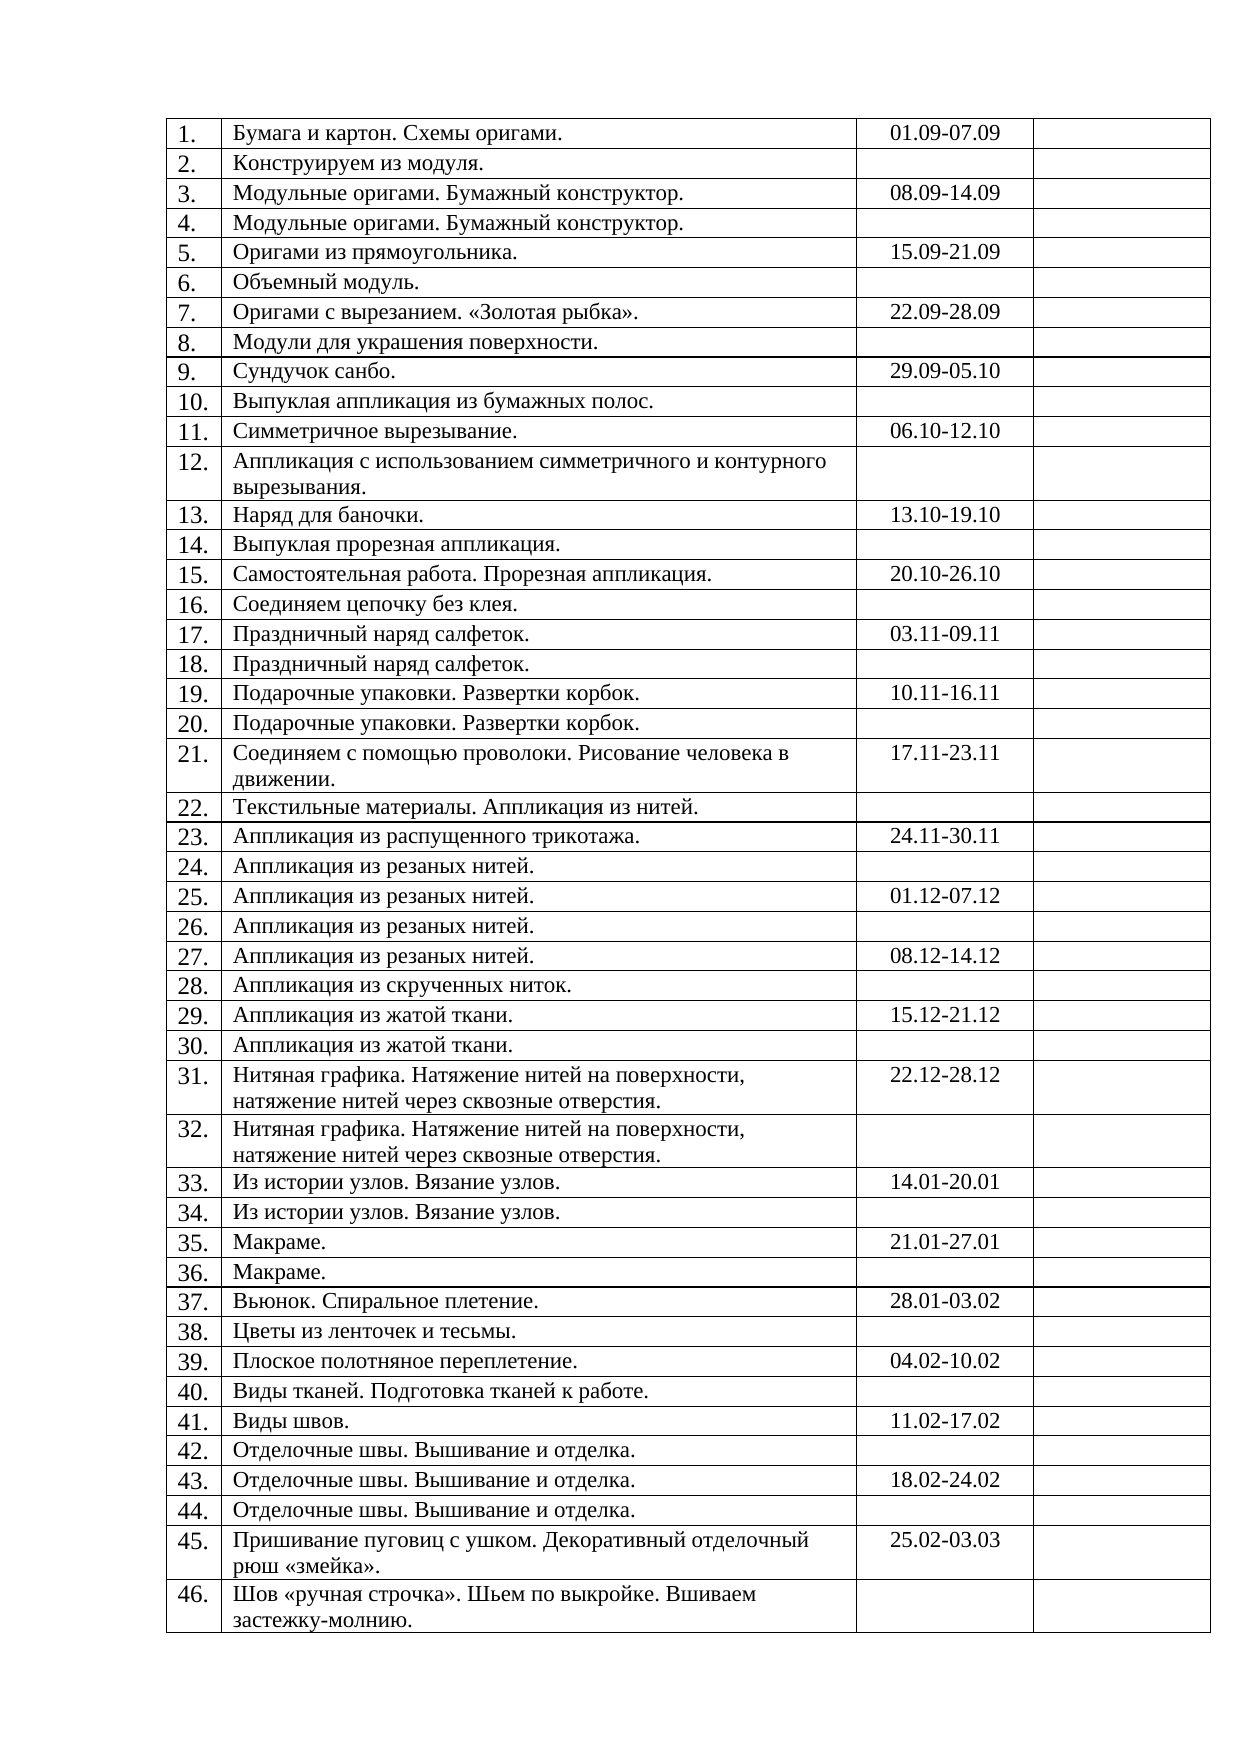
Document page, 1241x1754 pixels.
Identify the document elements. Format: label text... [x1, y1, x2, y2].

table_cell [167, 119, 221, 148]
table_cell Аппликация из резаных нитей. [222, 852, 856, 881]
table_cell Отделочные швы. Вышивание и отделка. [222, 1496, 856, 1525]
table_cell Модульные оригами. Бумажный конструктор. [222, 179, 856, 207]
table_cell [1034, 560, 1210, 589]
table_cell Аппликация из резаных нитей. [222, 882, 856, 911]
table_cell [1034, 530, 1210, 559]
table_cell [857, 1198, 1033, 1227]
table_cell [1034, 1198, 1210, 1227]
table_cell Соединяем с помощью проволоки. Рисование человека в движении. [222, 739, 856, 792]
table_cell Цветы из ленточек и тесьмы. [222, 1317, 856, 1346]
table_cell [167, 823, 221, 851]
table_cell [1034, 209, 1210, 237]
table_cell Бумага и картон. Схемы оригами. [222, 119, 856, 148]
table_cell [1034, 1526, 1210, 1578]
table_cell 06.10-12.10 [857, 417, 1033, 446]
table_cell [1034, 1317, 1210, 1346]
table_cell Модули для украшения поверхности. [222, 328, 856, 356]
table_cell [1034, 358, 1210, 386]
table_cell 22.12-28.12 [857, 1061, 1033, 1113]
table_cell [167, 971, 221, 1000]
table_cell [1034, 679, 1210, 708]
table_cell Самостоятельная работа. Прорезная аппликация. [222, 560, 856, 589]
table_cell [167, 1377, 221, 1406]
table_cell [1034, 1580, 1210, 1632]
table_cell [857, 650, 1033, 678]
table_cell Аппликация из резаных нитей. [222, 942, 856, 970]
table_cell [167, 942, 221, 970]
table_cell [857, 447, 1033, 499]
table_cell [167, 149, 221, 178]
table_cell [167, 179, 221, 207]
table_cell [167, 650, 221, 678]
table_cell [167, 417, 221, 446]
table_cell [167, 739, 221, 792]
table_cell [167, 238, 221, 267]
table_cell Из истории узлов. Вязание узлов. [222, 1168, 856, 1197]
table_cell [167, 560, 221, 589]
table_cell [167, 1061, 221, 1113]
table_cell [167, 1001, 221, 1030]
table_cell Пришивание пуговиц с ушком. Декоративный отделочный рюш «змейка». [222, 1526, 856, 1578]
table_cell [1034, 501, 1210, 529]
table_cell [1034, 912, 1210, 941]
table_cell [167, 1031, 221, 1060]
table_cell [167, 882, 221, 911]
table_cell Аппликация из жатой ткани. [222, 1031, 856, 1060]
table_cell [1034, 298, 1210, 327]
table_cell Плоское полотняное переплетение. [222, 1347, 856, 1376]
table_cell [222, 1580, 856, 1632]
table_cell [167, 590, 221, 619]
table_cell [167, 1115, 221, 1167]
table_cell Нитяная графика. Натяжение нитей на поверхности, натяжение нитей через сквозные отверстия. [222, 1061, 856, 1113]
table_cell 08.12-14.12 [857, 942, 1033, 970]
table_cell [167, 358, 221, 386]
table_cell [1034, 942, 1210, 970]
table_cell Подарочные упаковки. Развертки корбок. [222, 679, 856, 708]
table_cell [1034, 823, 1210, 851]
table_cell [857, 387, 1033, 416]
table_cell [857, 268, 1033, 297]
table_cell Модульные оригами. Бумажный конструктор. [222, 209, 856, 237]
table_cell [167, 1258, 221, 1286]
table_cell Текстильные материалы. Аппликация из нитей. [222, 793, 856, 821]
table_cell 11.02-17.02 [857, 1407, 1033, 1435]
table_cell [167, 679, 221, 708]
table_cell Виды тканей. Подготовка тканей к работе. [222, 1377, 856, 1406]
table_cell Симметричное вырезывание. [222, 417, 856, 446]
table_cell [1034, 417, 1210, 446]
table_cell [1034, 1115, 1210, 1167]
table_cell [1034, 268, 1210, 297]
table_cell [857, 1258, 1033, 1286]
table_cell Аппликация из жатой ткани. [222, 1001, 856, 1030]
table_cell [167, 447, 221, 499]
table_cell [857, 1580, 1033, 1632]
table_cell [1034, 119, 1210, 148]
table_cell Отделочные швы. Вышивание и отделка. [222, 1466, 856, 1495]
table_cell [1034, 1377, 1210, 1406]
table_cell [167, 501, 221, 529]
table_cell 13.10-19.10 [857, 501, 1033, 529]
table_cell [167, 620, 221, 648]
table_cell [857, 149, 1033, 178]
table_cell Выпуклая прорезная аппликация. [222, 530, 856, 559]
table_cell [1034, 447, 1210, 499]
table_cell 24.11-30.11 [857, 823, 1033, 851]
table_cell Виды швов. [222, 1407, 856, 1435]
table_cell [167, 387, 221, 416]
table_cell Макраме. [222, 1228, 856, 1257]
table_cell 25.02-03.03 [857, 1526, 1033, 1578]
table_cell [167, 1317, 221, 1346]
table_cell [1034, 1258, 1210, 1286]
table_cell [167, 1407, 221, 1435]
table_cell [167, 852, 221, 881]
table_cell Праздничный наряд салфеток. [222, 650, 856, 678]
table_cell [167, 1466, 221, 1495]
table_cell [167, 1496, 221, 1525]
table_cell Наряд для баночки. [222, 501, 856, 529]
table_cell [1034, 238, 1210, 267]
table_cell Выпуклая аппликация из бумажных полос. [222, 387, 856, 416]
table_cell [167, 1347, 221, 1376]
table_cell [857, 530, 1033, 559]
table_cell [1034, 387, 1210, 416]
table_cell [1034, 709, 1210, 738]
table_cell 21.01-27.01 [857, 1228, 1033, 1257]
table_cell [167, 1228, 221, 1257]
table_cell Аппликация из резаных нитей. [222, 912, 856, 941]
table_cell [857, 1031, 1033, 1060]
table_cell [1034, 1436, 1210, 1465]
table_cell 03.11-09.11 [857, 620, 1033, 648]
table_cell Отделочные швы. Вышивание и отделка. [222, 1436, 856, 1465]
table_cell [857, 209, 1033, 237]
table_cell [857, 1317, 1033, 1346]
table_cell 28.01-03.02 [857, 1288, 1033, 1316]
table_cell [167, 209, 221, 237]
table_cell 04.02-10.02 [857, 1347, 1033, 1376]
table_cell [1034, 1407, 1210, 1435]
table_cell Аппликация с использованием симметричного и контурного вырезывания. [222, 447, 856, 499]
table_cell [167, 1198, 221, 1227]
table_cell [167, 912, 221, 941]
table_cell [857, 709, 1033, 738]
table_cell 29.09-05.10 [857, 358, 1033, 386]
table_cell [1034, 590, 1210, 619]
table_cell Объемный модуль. [222, 268, 856, 297]
table_cell [1034, 650, 1210, 678]
table_cell [857, 971, 1033, 1000]
table_cell 01.12-07.12 [857, 882, 1033, 911]
table_cell [167, 793, 221, 821]
table_cell [167, 1526, 221, 1578]
table_cell [1034, 1001, 1210, 1030]
table_cell [167, 1436, 221, 1465]
table_cell [1034, 149, 1210, 178]
table_cell [1034, 328, 1210, 356]
table_cell Оригами из прямоугольника. [222, 238, 856, 267]
table_cell 15.09-21.09 [857, 238, 1033, 267]
table_cell 22.09-28.09 [857, 298, 1033, 327]
table_cell [1034, 1466, 1210, 1495]
table_cell Из истории узлов. Вязание узлов. [222, 1198, 856, 1227]
table_cell [167, 298, 221, 327]
table_cell [1034, 882, 1210, 911]
table_cell Праздничный наряд салфеток. [222, 620, 856, 648]
table_cell [1034, 179, 1210, 207]
table_cell [857, 1436, 1033, 1465]
table_cell [857, 328, 1033, 356]
table_cell Аппликация из распущенного трикотажа. [222, 823, 856, 851]
table_cell [857, 912, 1033, 941]
table_cell [1034, 1347, 1210, 1376]
table_cell [1034, 1496, 1210, 1525]
table_cell [167, 530, 221, 559]
table_cell [1034, 1228, 1210, 1257]
table_cell Нитяная графика. Натяжение нитей на поверхности, натяжение нитей через сквозные отверстия. [222, 1115, 856, 1167]
table_cell Оригами с вырезанием. «Золотая рыбка». [222, 298, 856, 327]
table_cell 14.01-20.01 [857, 1168, 1033, 1197]
table_cell [1034, 1168, 1210, 1197]
table_cell [167, 328, 221, 356]
table_cell [857, 1496, 1033, 1525]
table_cell 01.09-07.09 [857, 119, 1033, 148]
table_cell [167, 1580, 221, 1632]
table_cell [1034, 1061, 1210, 1113]
table_cell Конструируем из модуля. [222, 149, 856, 178]
table_cell [1034, 793, 1210, 821]
table_cell [1034, 971, 1210, 1000]
table_cell [167, 709, 221, 738]
table_cell [167, 1168, 221, 1197]
table_cell [857, 793, 1033, 821]
table_cell Подарочные упаковки. Развертки корбок. [222, 709, 856, 738]
table_cell [857, 590, 1033, 619]
table_cell 18.02-24.02 [857, 1466, 1033, 1495]
table_cell 20.10-26.10 [857, 560, 1033, 589]
table_cell [167, 1288, 221, 1316]
table_cell 15.12-21.12 [857, 1001, 1033, 1030]
table_cell [1034, 1031, 1210, 1060]
table_cell [857, 852, 1033, 881]
table_cell Макраме. [222, 1258, 856, 1286]
table_cell [857, 1115, 1033, 1167]
table_cell [167, 268, 221, 297]
table_cell [857, 1377, 1033, 1406]
table_cell [1034, 1288, 1210, 1316]
table_cell Соединяем цепочку без клея. [222, 590, 856, 619]
table_cell [1034, 852, 1210, 881]
table_cell 08.09-14.09 [857, 179, 1033, 207]
table_cell [1034, 620, 1210, 648]
table_cell Аппликация из скрученных ниток. [222, 971, 856, 1000]
table_cell 10.11-16.11 [857, 679, 1033, 708]
table_cell 17.11-23.11 [857, 739, 1033, 792]
table_cell Вьюнок. Спиральное плетение. [222, 1288, 856, 1316]
table_cell [1034, 739, 1210, 792]
table_cell Сундучок санбо. [222, 358, 856, 386]
